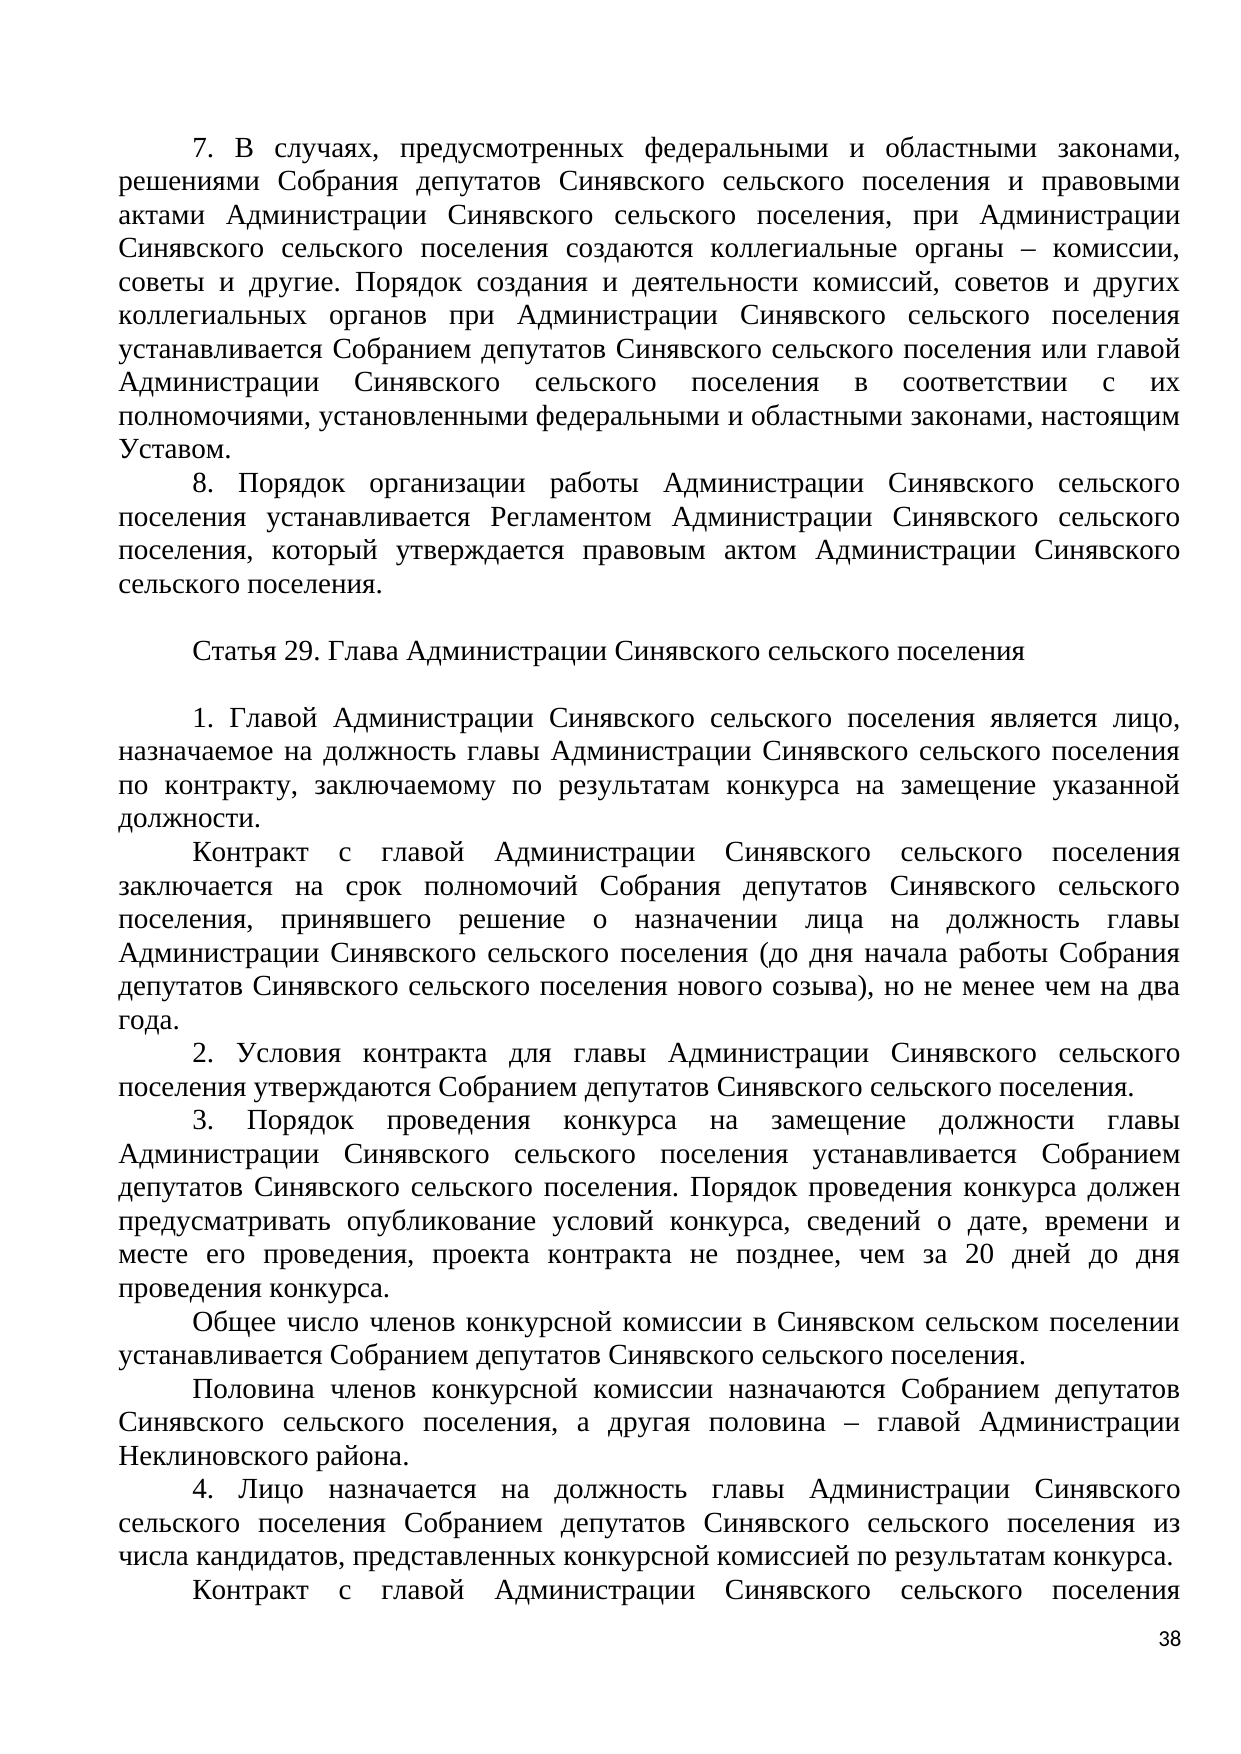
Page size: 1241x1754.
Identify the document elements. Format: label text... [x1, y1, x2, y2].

text 2. Условия контракта для главы Администрации Синявского сельского поселения утверждаются Собранием депутатов Синявского сельского поселения. [118, 1035, 1181, 1102]
text 8. Порядок организации работы Администрации Синявского сельского поселения устанавливается Регламентом Администрации Синявского сельского поселения, который утверждается правовым актом Администрации Синявского сельского поселения. [118, 465, 1181, 599]
text 7. В случаях, предусмотренных федеральными и областными законами, решениями Собрания депутатов Синявского сельского поселения и правовыми актами Администрации Синявского сельского поселения, при Администрации Синявского сельского поселения создаются коллегиальные органы – комиссии, советы и другие. Порядок создания и деятельности комиссий, советов и других коллегиальных органов при Администрации Синявского сельского поселения устанавливается Собранием депутатов Синявского сельского поселения или главой Администрации Синявского сельского поселения в соответствии с их полномочиями, установленными федеральными и областными законами, настоящим Уставом. [118, 130, 1181, 465]
text Общее число членов конкурсной комиссии в Синявском сельском поселении устанавливается Собранием депутатов Синявского сельского поселения. [118, 1304, 1181, 1371]
text 3. Порядок проведения конкурса на замещение должности главы Администрации Синявского сельского поселения устанавливается Собранием депутатов Синявского сельского поселения. Порядок проведения конкурса должен предусматривать опубликование условий конкурса, сведений о дате, времени и месте его проведения, проекта контракта не позднее, чем за 20 дней до дня проведения конкурса. [118, 1102, 1181, 1304]
text Статья 29. Глава Администрации Синявского сельского поселения [118, 633, 1181, 666]
text Половина членов конкурсной комиссии назначаются Собранием депутатов Синявского сельского поселения, а другая половина – главой Администрации Неклиновского района. [118, 1371, 1181, 1471]
text 4. Лицо назначается на должность главы Администрации Синявского сельского поселения Собранием депутатов Синявского сельского поселения из числа кандидатов, представленных конкурсной комиссией по результатам конкурса. [118, 1471, 1181, 1572]
text 1. Главой Администрации Синявского сельского поселения является лицо, назначаемое на должность главы Администрации Синявского сельского поселения по контракту, заключаемому по результатам конкурса на замещение указанной должности. [118, 700, 1181, 834]
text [118, 1572, 1181, 1606]
text Контракт с главой Администрации Синявского сельского поселения заключается на срок полномочий Собрания депутатов Синявского сельского поселения, принявшего решение о назначении лица на должность главы Администрации Синявского сельского поселения (до дня начала работы Собрания депутатов Синявского сельского поселения нового созыва), но не менее чем на два года. [118, 834, 1181, 1035]
